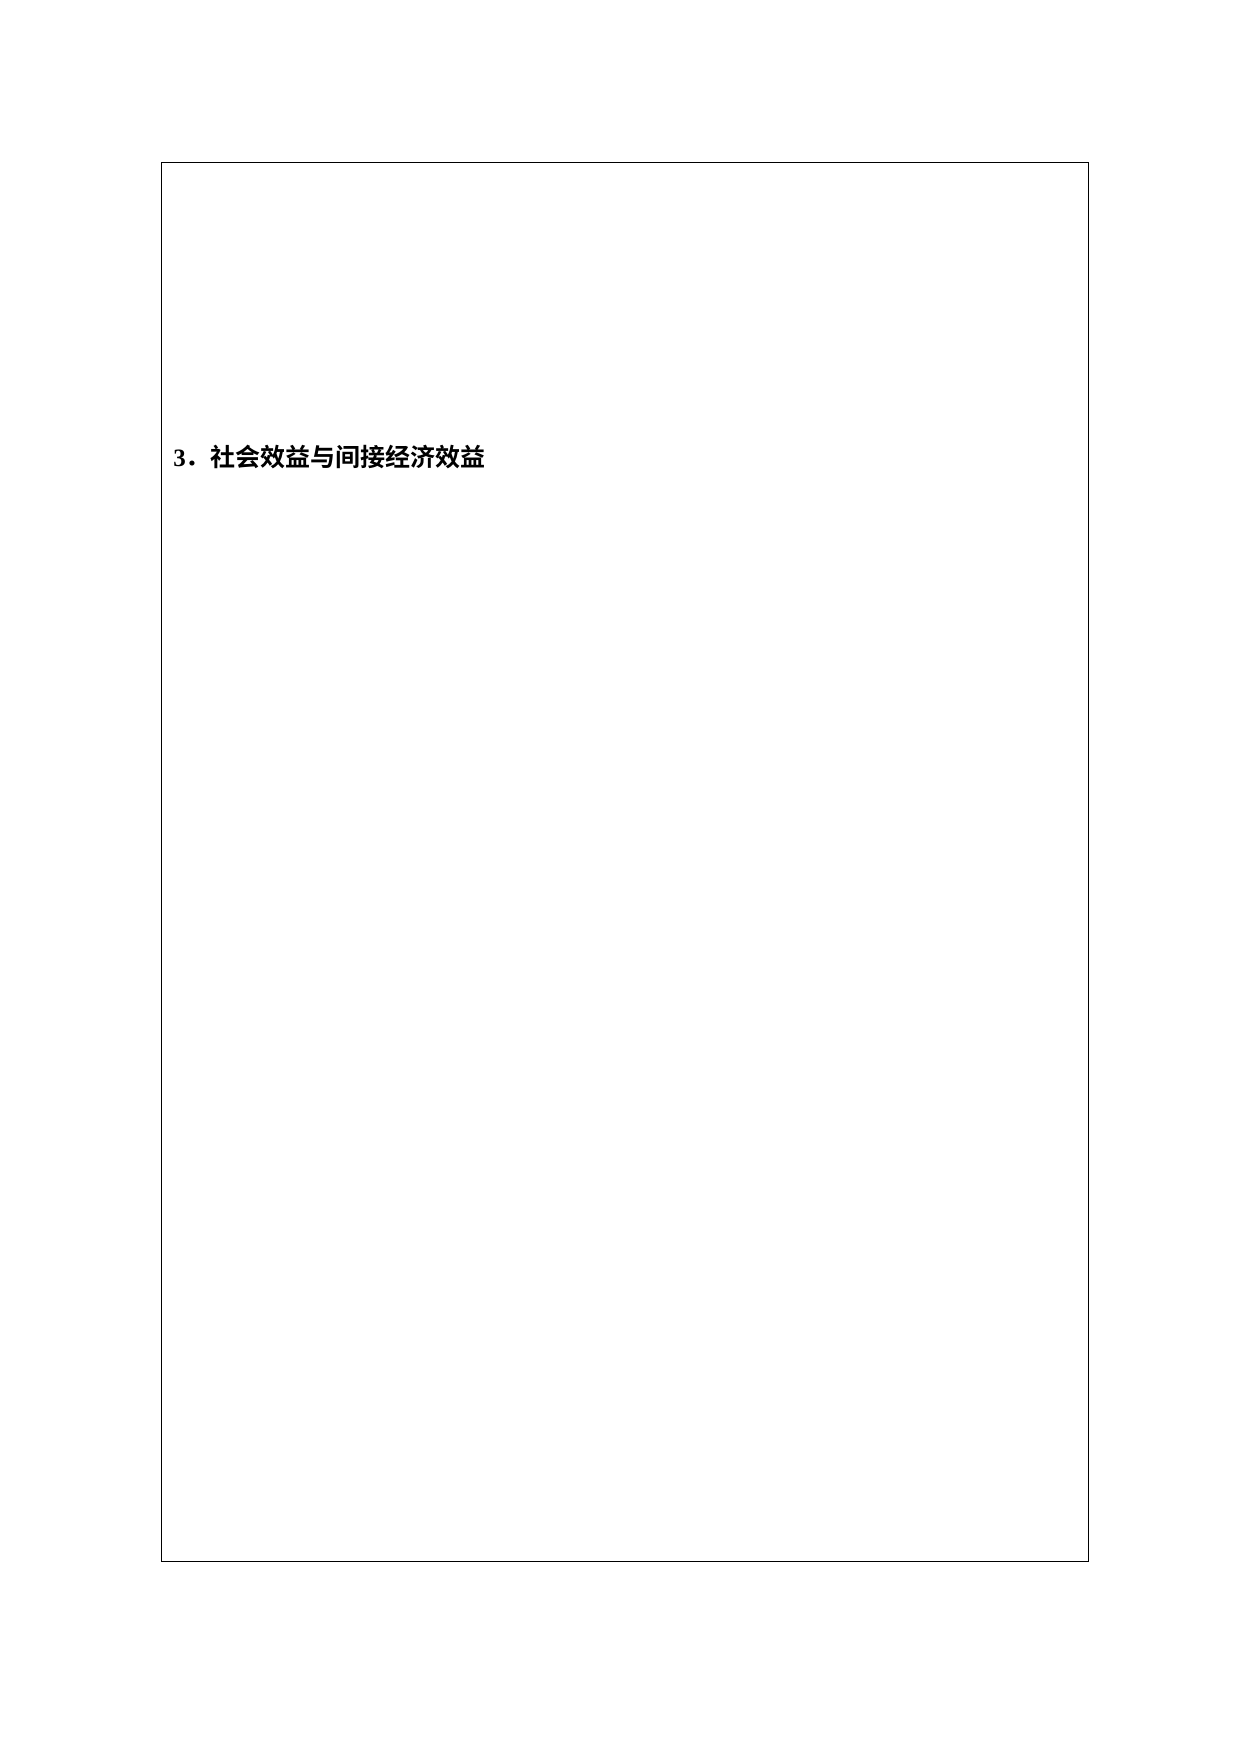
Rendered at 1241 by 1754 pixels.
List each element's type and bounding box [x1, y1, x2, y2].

table_cell [162, 163, 1088, 1561]
